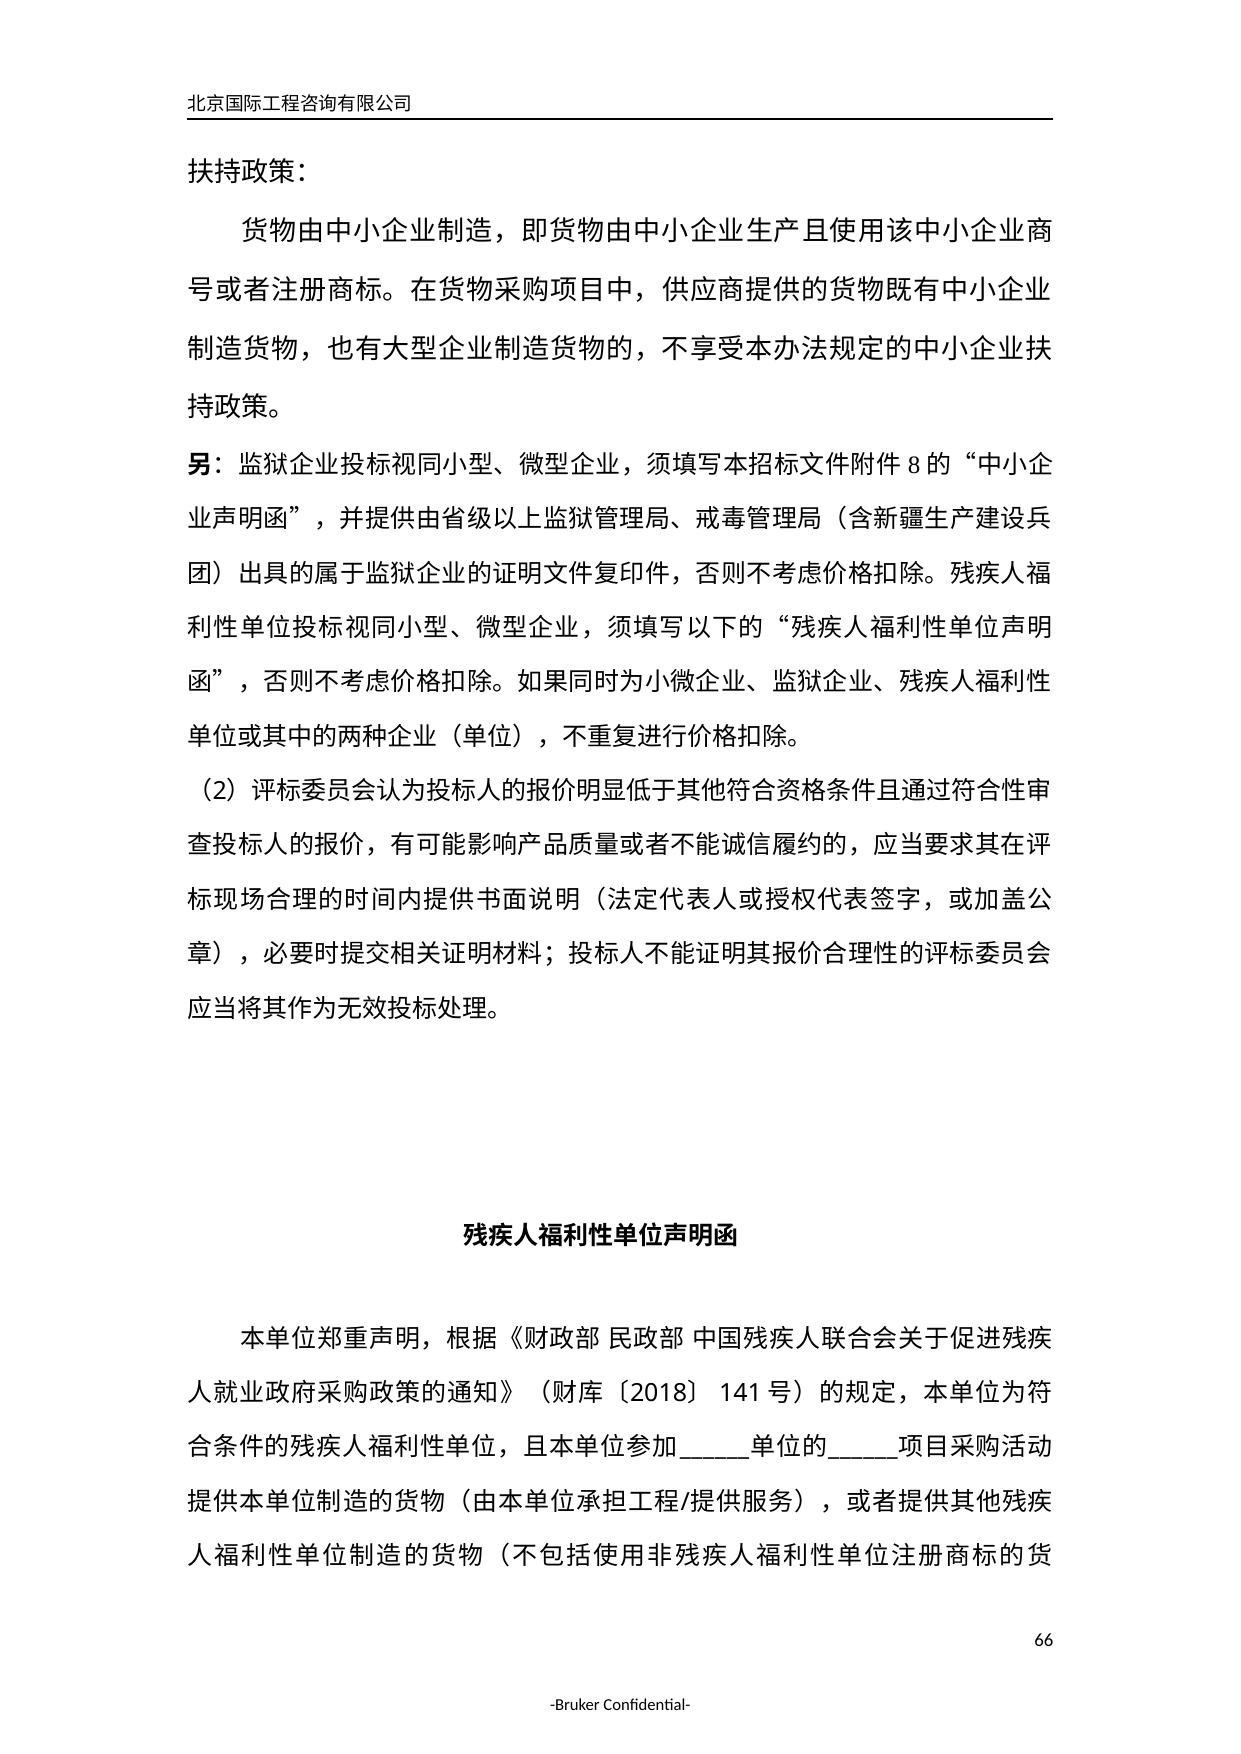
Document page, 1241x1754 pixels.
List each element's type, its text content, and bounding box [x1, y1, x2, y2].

text 货物由中小企业制造，即货物由中小企业生产且使用该中小企业商号或者注册商标。在货物采购项目中，供应商提供的货物既有中小企业制造货物，也有大型企业制造货物的，不享受本办法规定的中小企业扶持政策。 [187, 209, 1053, 425]
text 残疾人福利性单位声明函 [187, 1196, 1053, 1257]
text 另：监狱企业投标视同小型、微型企业，须填写本招标文件附件8的“中小企业声明函”，并提供由省级以上监狱管理局、戒毒管理局（含新疆生产建设兵团）出具的属于监狱企业的证明文件复印件，否则不考虑价格扣除。残疾人福利性单位投标视同小型、微型企业，须填写以下的“残疾人福利性单位声明函”，否则不考虑价格扣除。如果同时为小微企业、监狱企业、残疾人福利性单位或其中的两种企业（单位），不重复进行价格扣除。 [187, 444, 1053, 752]
text 扶持政策： [187, 150, 1053, 189]
text 查投标人的报价，有可能影响产品质量或者不能诚信履约的，应当要求其在评标现场合理的时间内提供书面说明（法定代表人或授权代表签字，或加盖公章），必要时提交相关证明材料；投标人不能证明其报价合理性的评标委员会应当将其作为无效投标处理。 [187, 825, 1053, 1024]
text （2）评标委员会认为投标人的报价明显低于其他符合资格条件且通过符合性审 [187, 771, 1053, 807]
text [187, 1318, 1053, 1572]
